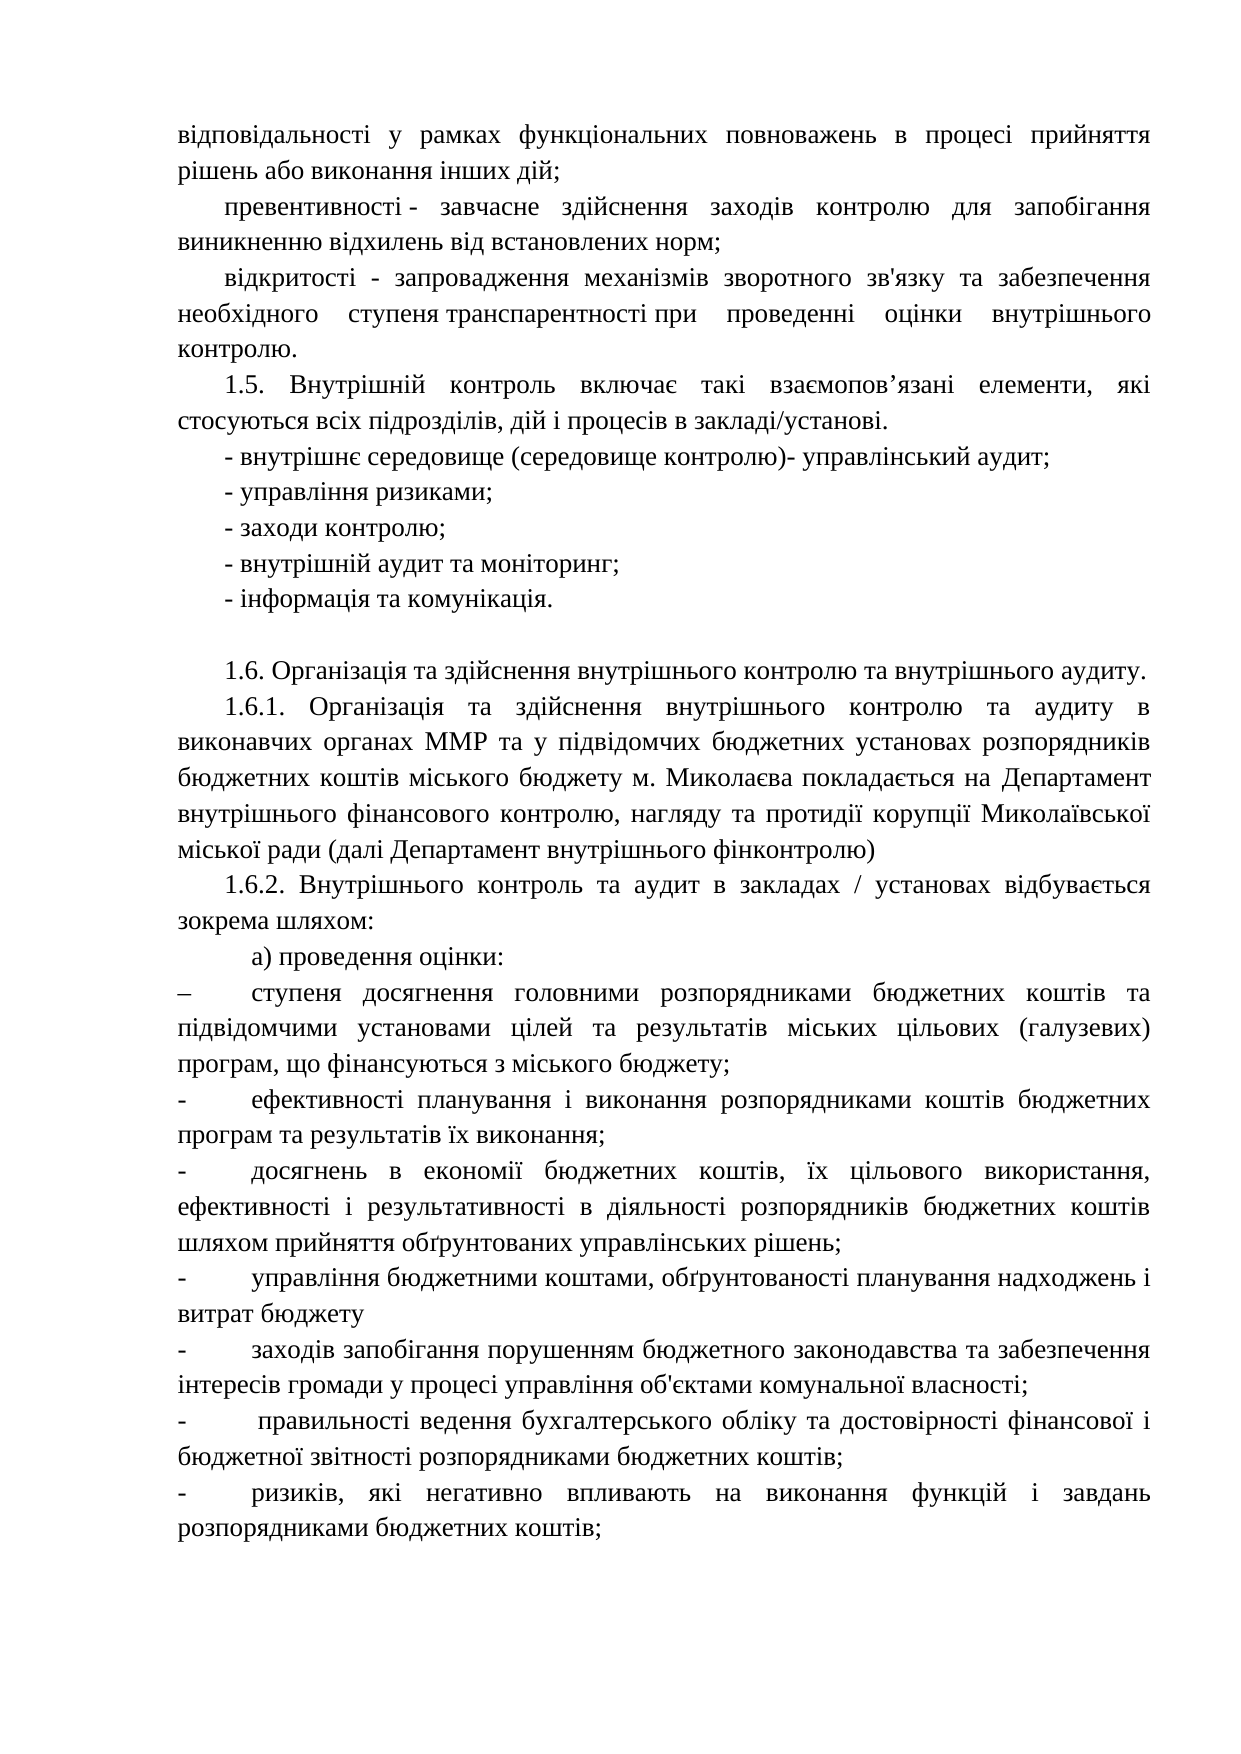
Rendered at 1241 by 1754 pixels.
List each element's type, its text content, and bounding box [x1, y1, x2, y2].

text - інформація та комунікація. [177, 583, 1152, 614]
text - заходи контролю; [177, 511, 1152, 542]
text 1.6. Організація та здійснення внутрішнього контролю та внутрішнього аудиту. [177, 654, 1152, 685]
list досягнень в економії бюджетних коштів, їх цільового використання, ефективності і результативності в діяльності розпорядників бюджетних коштів шляхом прийняття обґрунтованих управлінських рішень; [177, 1154, 1152, 1257]
list правильності ведення бухгалтерського обліку та достовірності фінансової і бюджетної звітності розпорядниками бюджетних коштів; [177, 1404, 1152, 1471]
text - управління ризиками; [177, 475, 1152, 507]
text 1.6.2. Внутрішнього контроль та аудит в закладах / установах відбувається зокрема шляхом: [177, 868, 1152, 935]
text - внутрішній аудит та моніторинг; [177, 547, 1152, 578]
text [177, 118, 1152, 185]
text відкритості - запровадження механізмів зворотного зв'язку та забезпечення необхідного ступеня транспарентності при проведенні оцінки внутрішнього контролю. [177, 261, 1152, 364]
text 1.6.1. Організація та здійснення внутрішнього контролю та аудиту в виконавчих органах ММР та у підвідомчих бюджетних установах розпорядників бюджетних коштів міського бюджету м. Миколаєва покладається на Департамент внутрішнього фінансового контролю, нагляду та протидії корупції Миколаївської міської ради (далі Департамент внутрішнього фінконтролю) [177, 690, 1152, 864]
text - внутрішнє середовище (середовище контролю)- управлінський аудит; [177, 440, 1152, 471]
list ризиків, які негативно впливають на виконання функцій і завдань розпорядниками бюджетних коштів; [177, 1476, 1152, 1543]
list ефективності планування і виконання розпорядниками коштів бюджетних програм та результатів їх виконання; [177, 1083, 1152, 1150]
list ступеня досягнення головними розпорядниками бюджетних коштів та підвідомчими установами цілей та результатів міських цільових (галузевих) програм, що фінансуються з міського бюджету; [177, 976, 1152, 1078]
text превентивності - завчасне здійснення заходів контролю для запобігання виникненню відхилень від встановлених норм; [177, 189, 1152, 256]
list управління бюджетними коштами, обґрунтованості планування надходжень і витрат бюджету [177, 1261, 1152, 1328]
text а) проведення оцінки: [177, 940, 1152, 971]
text 1.5. Внутрішній контроль включає такі взаємопов’язані елементи, які стосуються всіх підрозділів, дій і процесів в закладі/установі. [177, 368, 1152, 435]
list заходів запобігання порушенням бюджетного законодавства та забезпечення інтересів громади у процесі управління об'єктами комунальної власності; [177, 1333, 1152, 1400]
